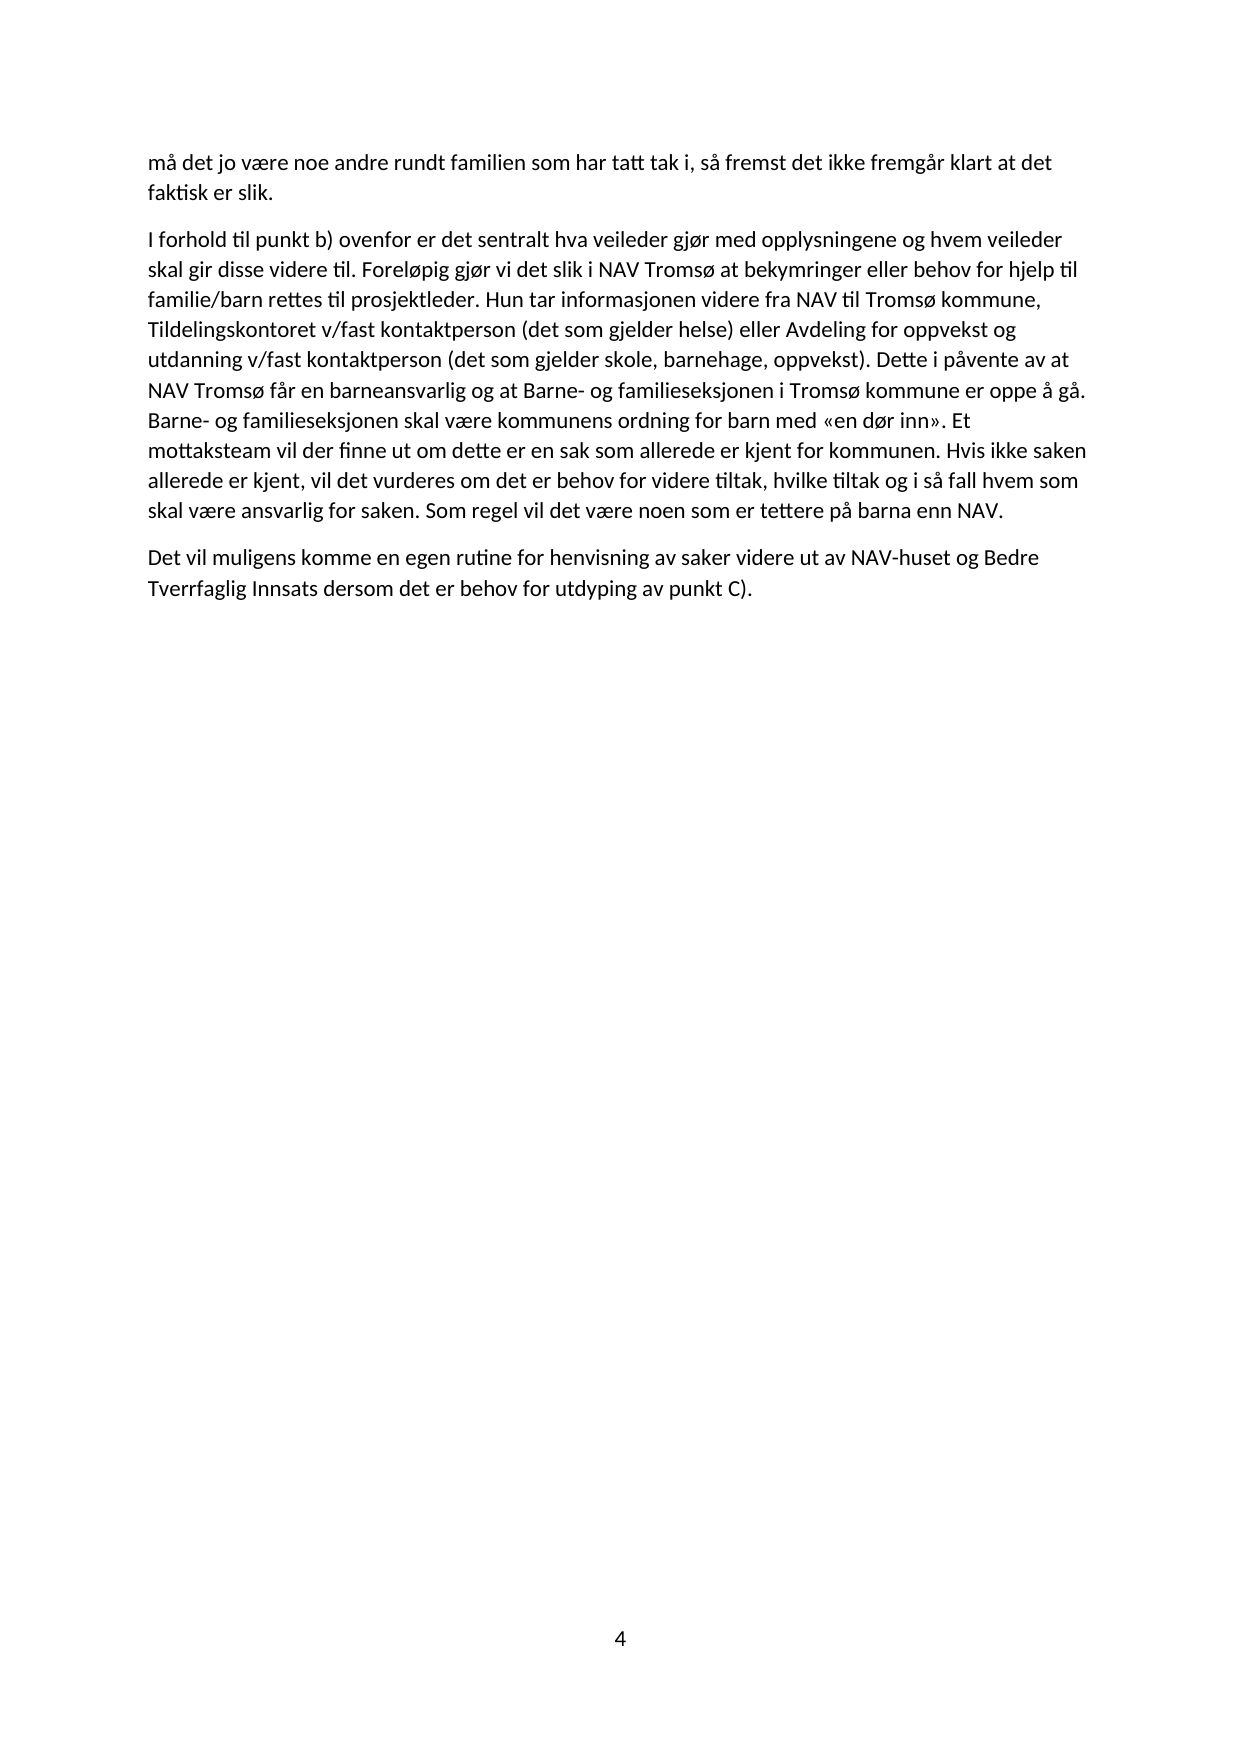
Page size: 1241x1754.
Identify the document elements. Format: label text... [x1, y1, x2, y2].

text I forhold til punkt b) ovenfor er det sentralt hva veileder gjør med opplysningene og hvem veileder skal gir disse videre til. Foreløpig gjør vi det slik i NAV Tromsø at bekymringer eller behov for hjelp til familie/barn rettes til prosjektleder. Hun tar informasjonen videre fra NAV til Tromsø kommune, Tildelingskontoret v/fast kontaktperson (det som gjelder helse) eller Avdeling for oppvekst og utdanning v/fast kontaktperson (det som gjelder skole, barnehage, oppvekst). Dette i påvente av at NAV Tromsø får en barneansvarlig og at Barne- og familieseksjonen i Tromsø kommune er oppe å gå. Barne- og familieseksjonen skal være kommunens ordning for barn med «en dør inn». Et mottaksteam vil der finne ut om dette er en sak som allerede er kjent for kommunen. Hvis ikke saken allerede er kjent, vil det vurderes om det er behov for videre tiltak, hvilke tiltak og i så fall hvem som skal være ansvarlig for saken. Som regel vil det være noen som er tettere på barna enn NAV. [148, 225, 1093, 524]
text Det vil muligens komme en egen rutine for henvisning av saker videre ut av NAV-huset og Bedre Tverrfaglig Innsats dersom det er behov for utdyping av punkt C). [148, 543, 1093, 602]
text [148, 148, 1093, 206]
